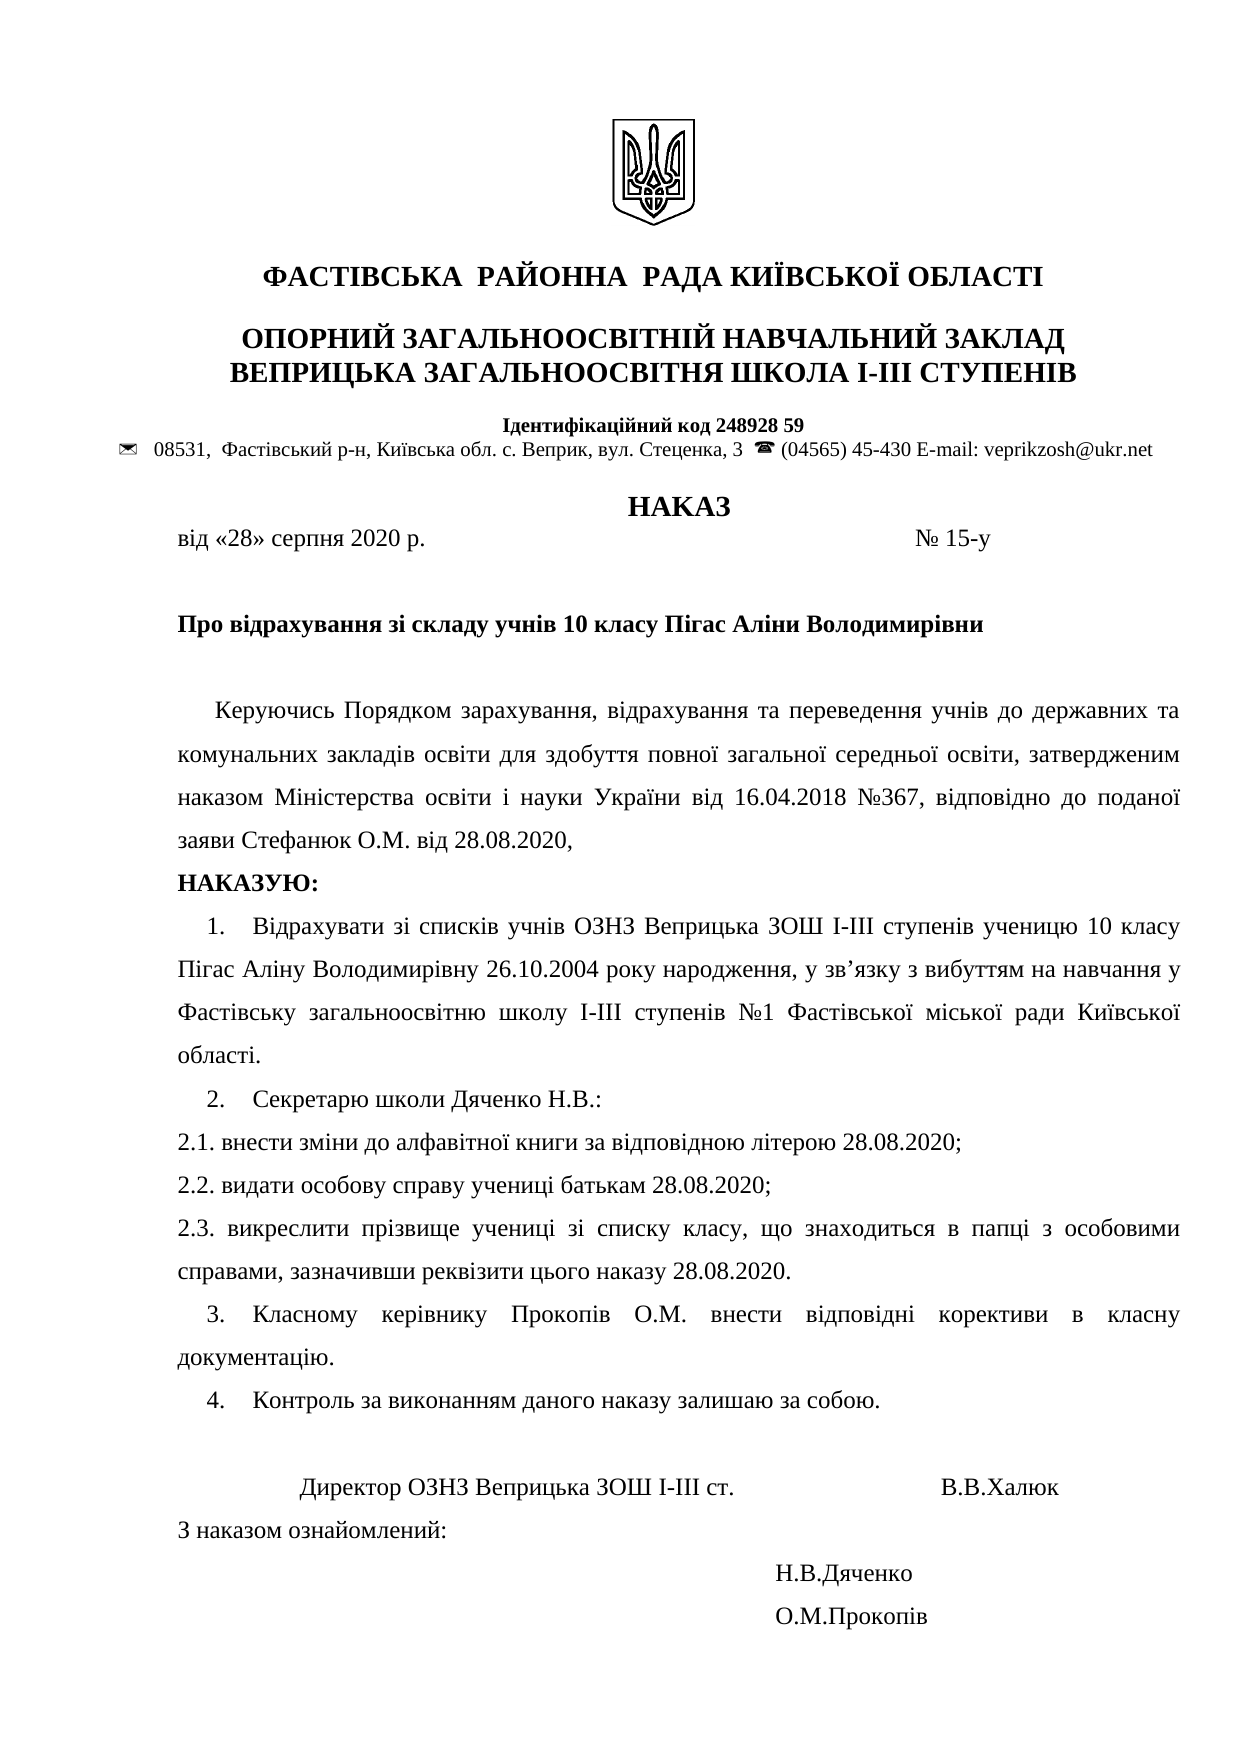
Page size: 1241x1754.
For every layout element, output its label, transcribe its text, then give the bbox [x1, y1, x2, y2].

text ФАСТІВСЬКА РАЙОННА РАДА КИЇВСЬКОЇ ОБЛАСТІ [125, 259, 1181, 293]
text ВЕПРИЦЬКА ЗАГАЛЬНООСВІТНЯ ШКОЛА І-ІІІ СТУПЕНІВ [125, 355, 1181, 388]
list Секретарю школи Дяченко Н.В.: [177, 1084, 1181, 1112]
text від «28» серпня 2020 p. № 15-у [177, 523, 1181, 552]
text ОПОРНИЙ ЗАГАЛЬНООСВІТНІЙ НАВЧАЛЬНИЙ ЗАКЛАД [125, 321, 1181, 355]
text 08531, Фастівський р-н, Київська обл. с. Веприк, вул. Стеценка, 3 (04565) 45-430 E-mail: veprikzosh@ukr.net [90, 437, 1181, 461]
text 2.1. внести зміни до алфавітної книги за відповідною літерою 28.08.2020; [177, 1127, 1181, 1156]
text Директор ОЗНЗ Веприцька ЗОШ І-ІІІ ст. В.В.Халюк [177, 1472, 1181, 1501]
text Керуючись Порядком зарахування, відрахування та переведення учнів до державних та комунальних закладів освіти для здобуття повної загальної середньої освіти, затвердженим наказом Міністерства освіти і науки України від 16.04.2018 №367, відповідно до поданої заяви Стефанюк О.М. від 28.08.2020, [177, 696, 1181, 854]
text НАКАЗУЮ: [177, 868, 1181, 897]
text 2.3. викреслити прізвище учениці зі списку класу, що знаходиться в папці з особовими справами, зазначивши реквізити цього наказу 28.08.2020. [177, 1213, 1181, 1285]
list Контроль за виконанням даного наказу залишаю за собою. [177, 1386, 1181, 1414]
text HAKAЗ [177, 489, 1181, 523]
picture [611, 118, 696, 226]
text 2.2. видати особову справу учениці батькам 28.08.2020; [177, 1170, 1181, 1199]
text Ідентифікаційний код 248928 59 [125, 413, 1181, 437]
text Н.В.Дяченко [775, 1558, 1181, 1587]
list Класному керівнику Прокопів О.М. внести відповідні корективи в класну документацію. [177, 1299, 1181, 1371]
text З наказом ознайомлений: [177, 1515, 1181, 1544]
list Відрахувати зі списків учнів ОЗНЗ Веприцька ЗОШ І-ІІІ ступенів ученицю 10 класу Пігас Аліну Володимирівну 26.10.2004 року народження, у зв’язку з вибуттям на навчання у Фастівську загальноосвітню школу І-ІІІ ступенів №1 Фастівської міської ради Київської області. [177, 911, 1181, 1069]
text О.М.Прокопів [775, 1601, 1181, 1630]
text Про відрахування зі складу учнів 10 класу Пігас Аліни Володимирівни [177, 609, 1181, 638]
